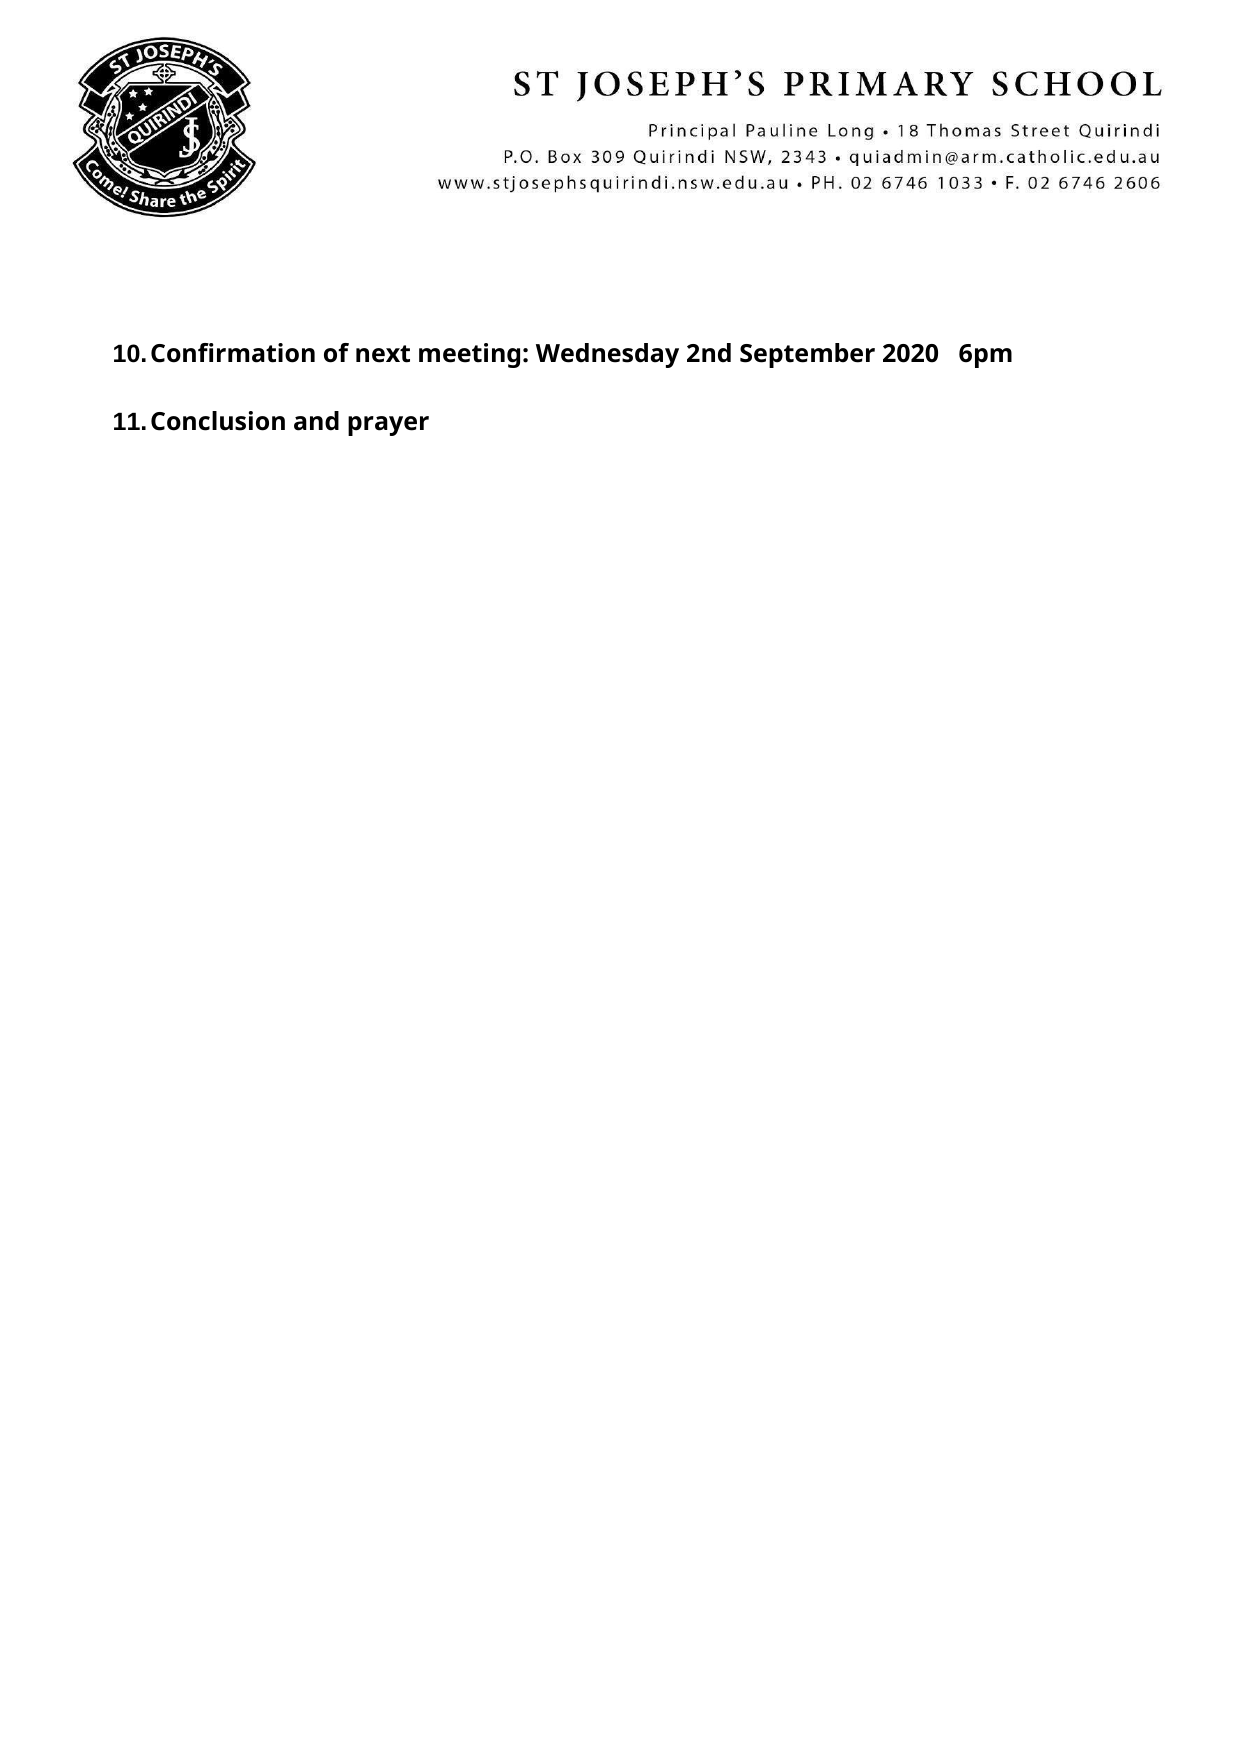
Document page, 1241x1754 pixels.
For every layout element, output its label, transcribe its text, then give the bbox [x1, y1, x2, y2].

list Confirmation of next meeting: Wednesday 2nd September 2020 6pm [112, 336, 1165, 369]
list Conclusion and prayer [112, 404, 1165, 438]
picture [6, 1, 1235, 268]
